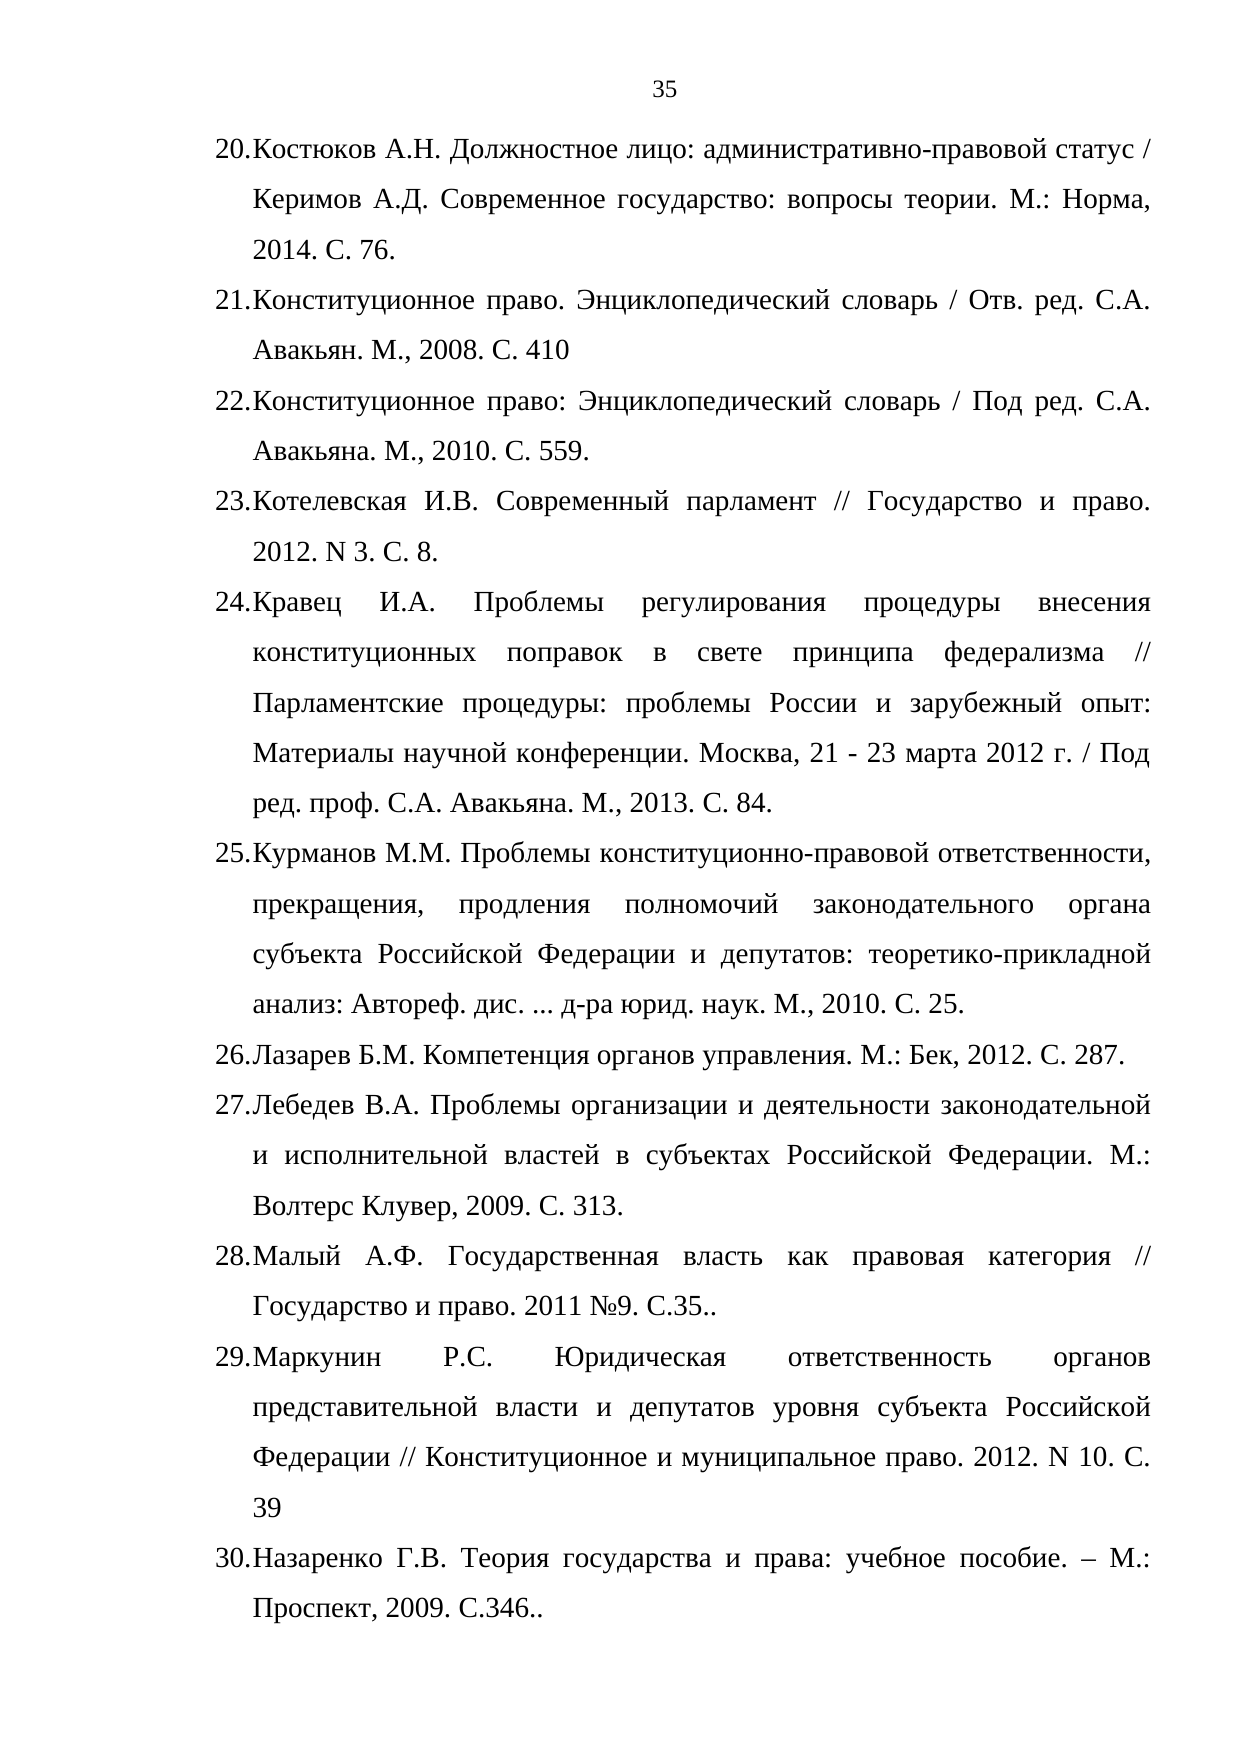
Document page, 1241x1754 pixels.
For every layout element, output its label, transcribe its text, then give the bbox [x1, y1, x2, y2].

list Костюков А.Н. Должностное лицо: административно-правовой статус / Керимов А.Д. Современное государство: вопросы теории. М.: Норма, 2014. С. 76. [215, 131, 1152, 265]
list Конституционное право: Энциклопедический словарь / Под ред. С.А. Авакьяна. М., 2010. С. 559. [215, 383, 1152, 467]
list Малый А.Ф. Государственная власть как правовая категория // Государство и право. 2011 №9. С.35.. [215, 1238, 1152, 1322]
list Лазарев Б.М. Компетенция органов управления. М.: Бек, 2012. С. 287. [215, 1037, 1152, 1070]
list Курманов М.М. Проблемы конституционно-правовой ответственности, прекращения, продления полномочий законодательного органа субъекта Российской Федерации и депутатов: теоретико-прикладной анализ: Автореф. дис. ... д-ра юрид. наук. М., 2010. С. 25. [215, 836, 1152, 1020]
list Назаренко Г.В. Теория государства и права: учебное пособие. – М.: Проспект, 2009. С.346.. [215, 1540, 1152, 1624]
list Конституционное право. Энциклопедический словарь / Отв. ред. С.А. Авакьян. М., 2008. С. 410 [215, 282, 1152, 366]
list Лебедев В.А. Проблемы организации и деятельности законодательной и исполнительной властей в субъектах Российской Федерации. М.: Волтерс Клувер, 2009. С. 313. [215, 1087, 1152, 1221]
list Котелевская И.В. Современный парламент // Государство и право. 2012. N 3. С. 8. [215, 483, 1152, 567]
list Кравец И.А. Проблемы регулирования процедуры внесения конституционных поправок в свете принципа федерализма // Парламентские процедуры: проблемы России и зарубежный опыт: Материалы научной конференции. Москва, 21 - 23 марта 2012 г. / Под ред. проф. С.А. Авакьяна. М., 2013. С. 84. [215, 584, 1152, 819]
list Маркунин Р.С. Юридическая ответственность органов представительной власти и депутатов уровня субъекта Российской Федерации // Конституционное и муниципальное право. 2012. N 10. С. 39 [215, 1339, 1152, 1523]
